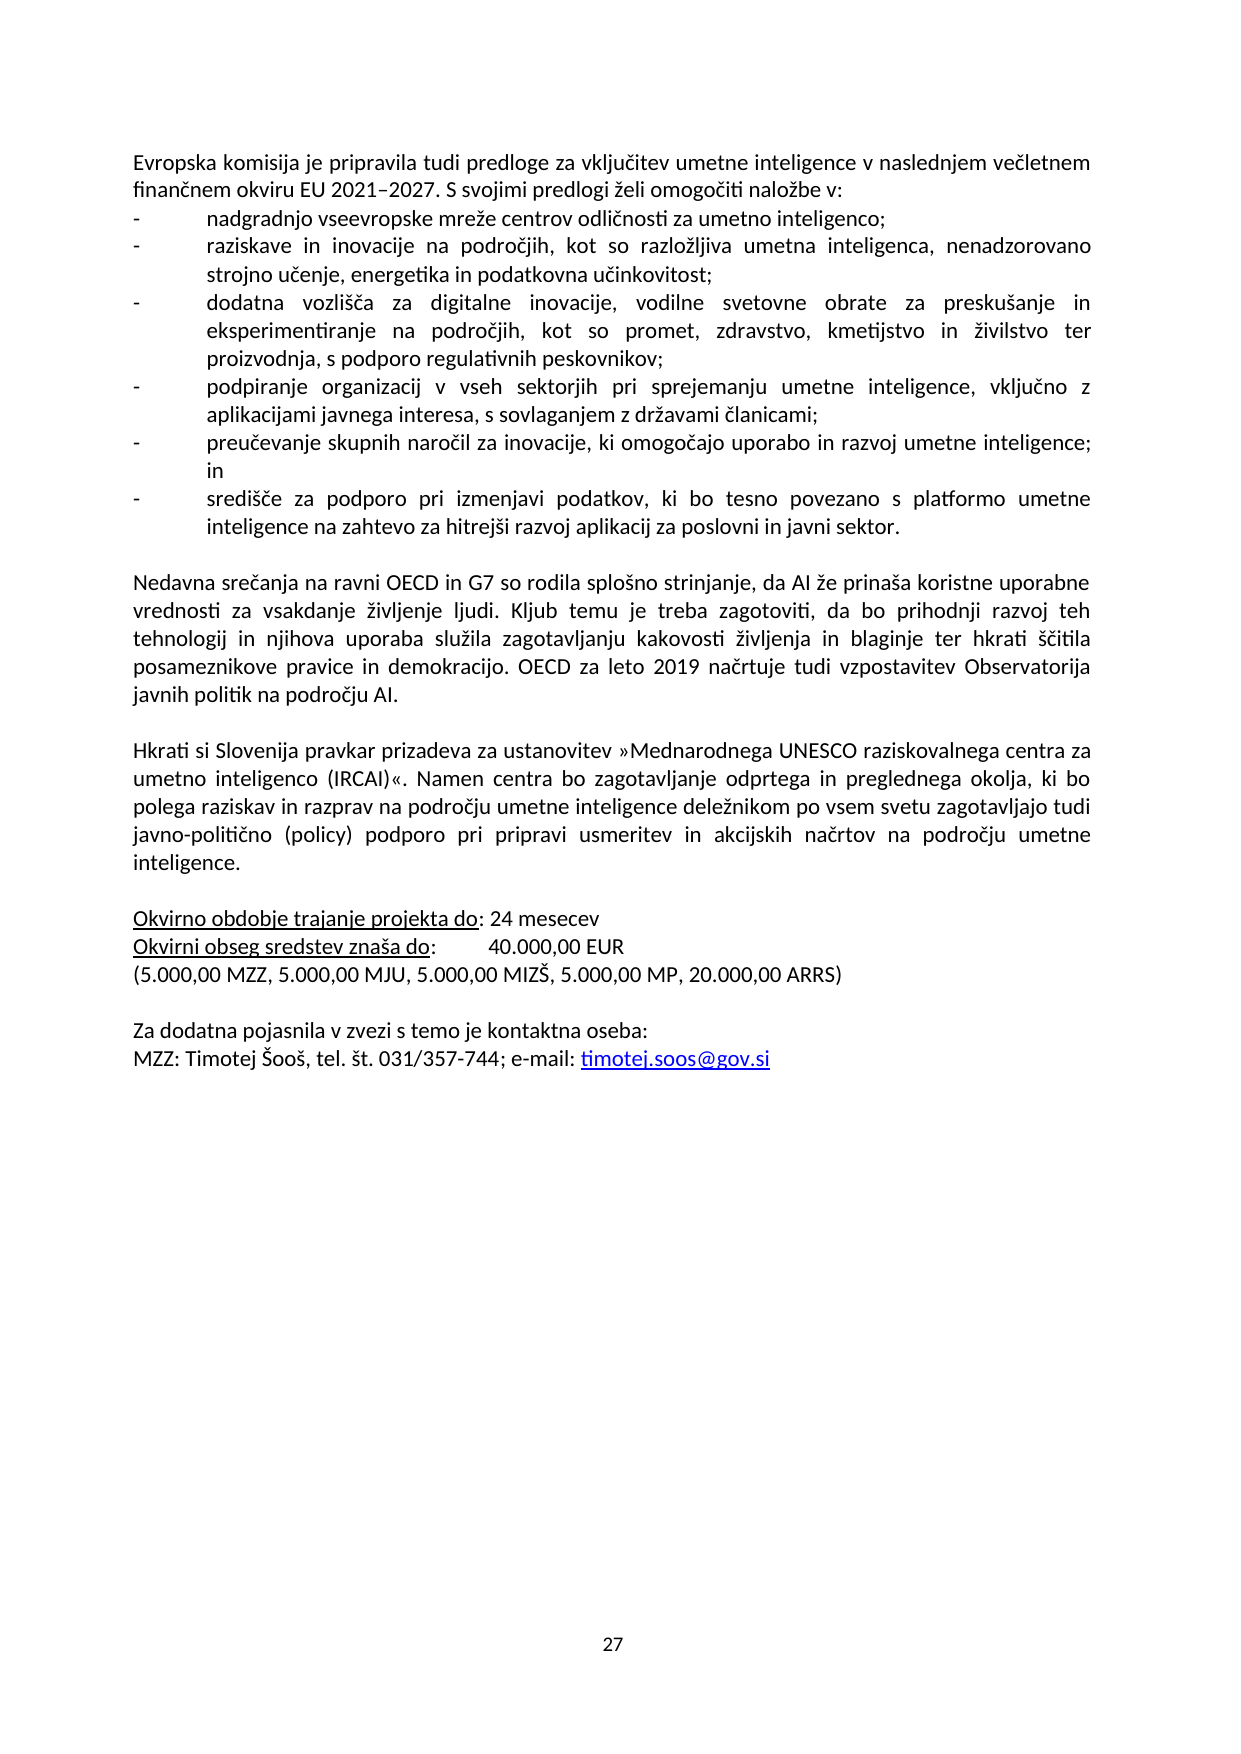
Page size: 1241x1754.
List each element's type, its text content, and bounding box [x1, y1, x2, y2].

list nadgradnjo vseevropske mreže centrov odličnosti za umetno inteligenco; [133, 204, 1093, 232]
list dodatna vozlišča za digitalne inovacije, vodilne svetovne obrate za preskušanje in eksperimentiranje na področjih, kot so promet, zdravstvo, kmetijstvo in živilstvo ter proizvodnja, s podporo regulativnih peskovnikov; [133, 288, 1093, 372]
text Za dodatna pojasnila v zvezi s temo je kontaktna oseba: [133, 1016, 1093, 1044]
text Evropska komisija je pripravila tudi predloge za vključitev umetne inteligence v naslednjem večletnem finančnem okviru EU 2021–2027. S svojimi predlogi želi omogočiti naložbe v: [133, 148, 1093, 204]
list središče za podporo pri izmenjavi podatkov, ki bo tesno povezano s platformo umetne inteligence na zahtevo za hitrejši razvoj aplikacij za poslovni in javni sektor. [133, 484, 1093, 540]
list raziskave in inovacije na področjih, kot so razložljiva umetna inteligenca, nenadzorovano strojno učenje, energetika in podatkovna učinkovitost; [133, 232, 1093, 288]
text Hkrati si Slovenija pravkar prizadeva za ustanovitev »Mednarodnega UNESCO raziskovalnega centra za umetno inteligenco (IRCAI)«. Namen centra bo zagotavljanje odprtega in preglednega okolja, ki bo polega raziskav in razprav na področju umetne inteligence deležnikom po vsem svetu zagotavljajo tudi javno-politično (policy) podporo pri pripravi usmeritev in akcijskih načrtov na področju umetne inteligence. [133, 736, 1093, 876]
text Nedavna srečanja na ravni OECD in G7 so rodila splošno strinjanje, da AI že prinaša koristne uporabne vrednosti za vsakdanje življenje ljudi. Kljub temu je treba zagotoviti, da bo prihodnji razvoj teh tehnologij in njihova uporaba služila zagotavljanju kakovosti življenja in blaginje ter hkrati ščitila posameznikove pravice in demokracijo. OECD za leto 2019 načrtuje tudi vzpostavitev Observatorija javnih politik na področju AI. [133, 568, 1093, 708]
text Okvirni obseg sredstev znaša do: 40.000,00 EUR [133, 932, 1093, 960]
list preučevanje skupnih naročil za inovacije, ki omogočajo uporabo in razvoj umetne inteligence; in [133, 428, 1093, 484]
text MZZ: Timotej Šooš, tel. št. 031/357-744; e-mail: timotej.soos@gov.si [133, 1044, 1093, 1072]
text Okvirno obdobje trajanje projekta do: 24 mesecev [133, 904, 1093, 932]
list podpiranje organizacij v vseh sektorjih pri sprejemanju umetne inteligence, vključno z aplikacijami javnega interesa, s sovlaganjem z državami članicami; [133, 372, 1093, 428]
text (5.000,00 MZZ, 5.000,00 MJU, 5.000,00 MIZŠ, 5.000,00 MP, 20.000,00 ARRS) [133, 960, 1093, 988]
